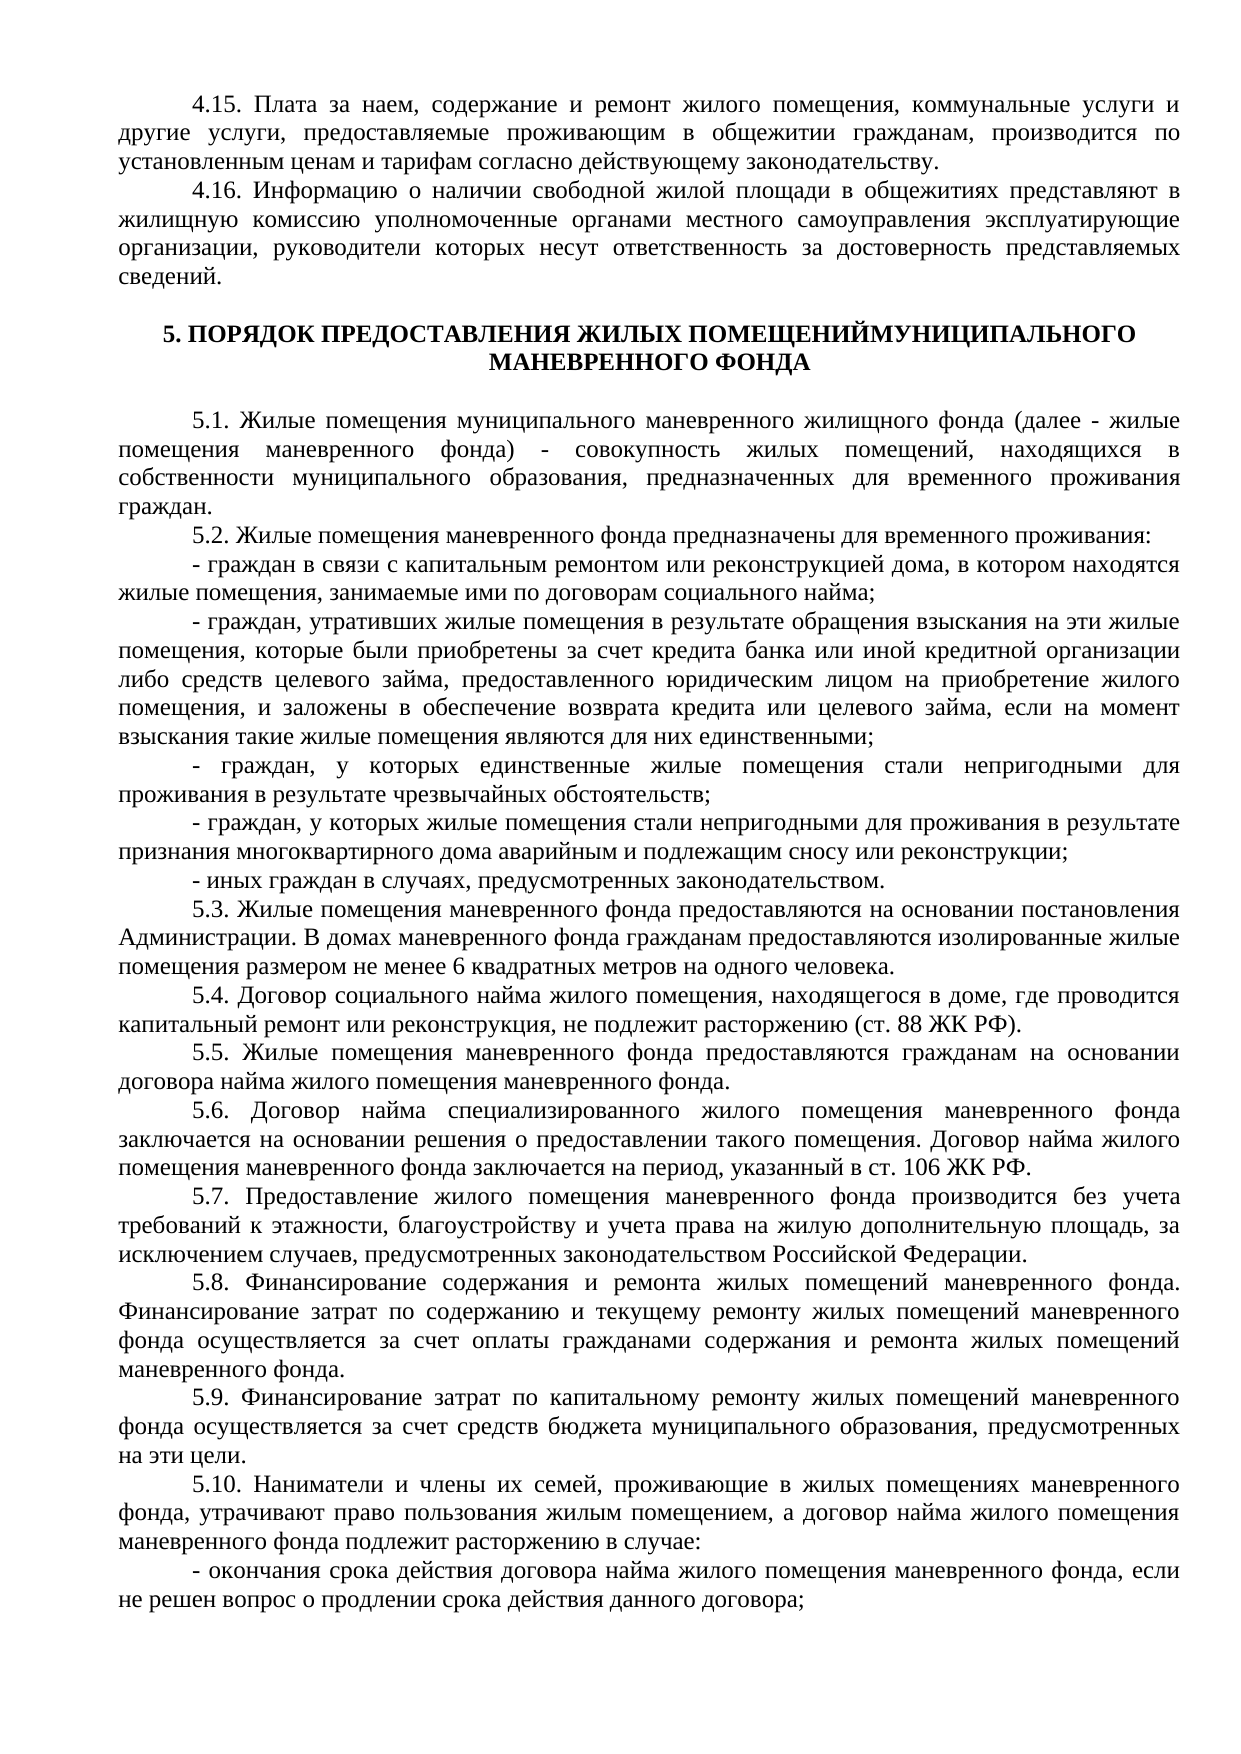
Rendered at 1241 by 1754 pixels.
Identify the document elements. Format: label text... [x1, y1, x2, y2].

text 5.3. Жилые помещения маневренного фонда предоставляются на основании постановления Администрации. В домах маневренного фонда гражданам предоставляются изолированные жилые помещения размером не менее 6 квадратных метров на одного человека. [118, 894, 1181, 980]
text - окончания срока действия договора найма жилого помещения маневренного фонда, если не решен вопрос о продлении срока действия данного договора; [118, 1555, 1181, 1612]
text 5.6. Договор найма специализированного жилого помещения маневренного фонда заключается на основании решения о предоставлении такого помещения. Договор найма жилого помещения маневренного фонда заключается на период, указанный в ст. 106 ЖК РФ. [118, 1095, 1181, 1181]
text - граждан, у которых единственные жилые помещения стали непригодными для проживания в результате чрезвычайных обстоятельств; [118, 750, 1181, 807]
text 5.2. Жилые помещения маневренного фонда предназначены для временного проживания: [118, 520, 1181, 549]
text 5.4. Договор социального найма жилого помещения, находящегося в доме, где проводится капитальный ремонт или реконструкция, не подлежит расторжению (ст. 88 ЖК РФ). [118, 980, 1181, 1037]
text 5.9. Финансирование затрат по капитальному ремонту жилых помещений маневренного фонда осуществляется за счет средств бюджета муниципального образования, предусмотренных на эти цели. [118, 1382, 1181, 1469]
text 5.8. Финансирование содержания и ремонта жилых помещений маневренного фонда. Финансирование затрат по содержанию и текущему ремонту жилых помещений маневренного фонда осуществляется за счет оплаты гражданами содержания и ремонта жилых помещений маневренного фонда. [118, 1267, 1181, 1382]
text - граждан в связи с капитальным ремонтом или реконструкцией дома, в котором находятся жилые помещения, занимаемые ими по договорам социального найма; [118, 549, 1181, 606]
text 5.5. Жилые помещения маневренного фонда предоставляются гражданам на основании договора найма жилого помещения маневренного фонда. [118, 1037, 1181, 1095]
text - иных граждан в случаях, предусмотренных законодательством. [118, 865, 1181, 894]
text - граждан, утративших жилые помещения в результате обращения взыскания на эти жилые помещения, которые были приобретены за счет кредита банка или иной кредитной организации либо средств целевого займа, предоставленного юридическим лицом на приобретение жилого помещения, и заложены в обеспечение возврата кредита или целевого займа, если на момент взыскания такие жилые помещения являются для них единственными; [118, 606, 1181, 750]
text 5.1. Жилые помещения муниципального маневренного жилищного фонда (далее - жилые помещения маневренного фонда) - совокупность жилых помещений, находящихся в собственности муниципального образования, предназначенных для временного проживания граждан. [118, 405, 1181, 520]
text 4.16. Информацию о наличии свободной жилой площади в общежитиях представляют в жилищную комиссию уполномоченные органами местного самоуправления эксплуатирующие организации, руководители которых несут ответственность за достоверность представляемых сведений. [118, 175, 1181, 290]
text - граждан, у которых жилые помещения стали непригодными для проживания в результате признания многоквартирного дома аварийным и подлежащим сносу или реконструкции; [118, 807, 1181, 865]
text 5.10. Наниматели и члены их семей, проживающие в жилых помещениях маневренного фонда, утрачивают право пользования жилым помещением, а договор найма жилого помещения маневренного фонда подлежит расторжению в случае: [118, 1469, 1181, 1555]
text 5. ПОРЯДОК ПРЕДОСТАВЛЕНИЯ ЖИЛЫХ ПОМЕЩЕНИЙМУНИЦИПАЛЬНОГО МАНЕВРЕННОГО ФОНДА [118, 319, 1181, 376]
text 5.7. Предоставление жилого помещения маневренного фонда производится без учета требований к этажности, благоустройству и учета права на жилую дополнительную площадь, за исключением случаев, предусмотренных законодательством Российской Федерации. [118, 1181, 1181, 1267]
text 4.15. Плата за наем, содержание и ремонт жилого помещения, коммунальные услуги и другие услуги, предоставляемые проживающим в общежитии гражданам, производится по установленным ценам и тарифам согласно действующему законодательству. [118, 89, 1181, 175]
